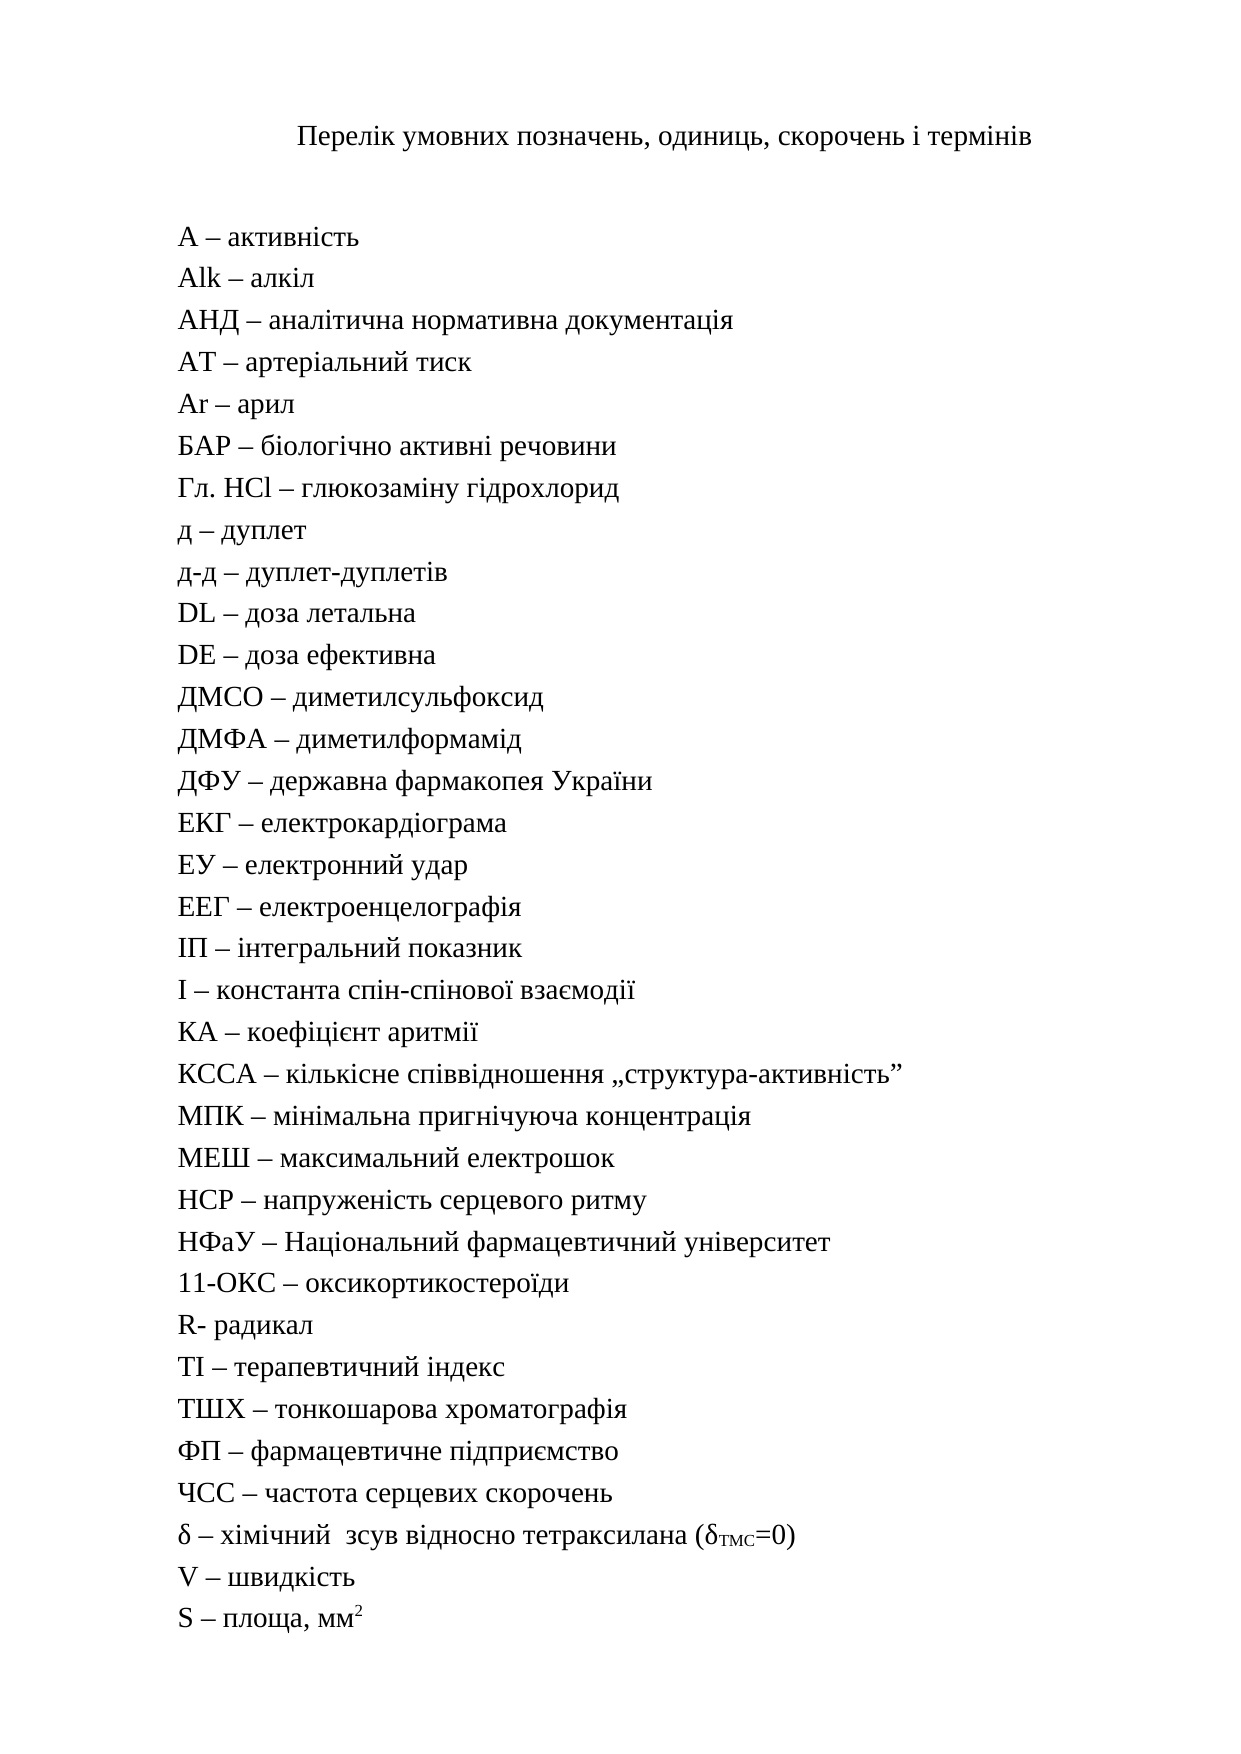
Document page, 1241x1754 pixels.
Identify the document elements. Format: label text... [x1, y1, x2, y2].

text КА – коефіцієнт аритмії [177, 1014, 1152, 1048]
text 11-ОКС – оксикортикостероїди [177, 1266, 1152, 1299]
text R- радикал [177, 1307, 1152, 1341]
text І – константа спін-спінової взаємодії [177, 972, 1152, 1006]
text Alk – алкіл [177, 261, 1152, 294]
text НСР – напруженість серцевого ритму [177, 1182, 1152, 1215]
text д-д – дуплет-дуплетів [177, 554, 1152, 587]
text д – дуплет [177, 512, 1152, 545]
text ДМФА – диметилформамід [177, 721, 1152, 755]
text КССА – кількісне співвідношення „структура-активність” [177, 1056, 1152, 1090]
text δ – хімічний зсув відносно тетраксилана (δТМС=0) [177, 1517, 1152, 1550]
text V – швидкість [177, 1559, 1152, 1592]
text ЕКГ – електрокардіограма [177, 805, 1152, 838]
text МПК – мінімальна пригнічуюча концентрація [177, 1098, 1152, 1132]
text Ar – арил [177, 386, 1152, 420]
text S – площа, мм2 [177, 1601, 1152, 1634]
text ТІ – терапевтичний індекс [177, 1349, 1152, 1383]
text НФаУ – Національний фармацевтичний університет [177, 1224, 1152, 1257]
text БАР – біологічно активні речовини [177, 428, 1152, 462]
text ЕЕГ – електроенцелографія [177, 889, 1152, 922]
text МЕШ – максимальний електрошок [177, 1140, 1152, 1173]
text АТ – артеріальний тиск [177, 344, 1152, 378]
text ІП – інтегральний показник [177, 931, 1152, 964]
text ФП – фармацевтичне підприємство [177, 1433, 1152, 1467]
text ЕУ – електронний удар [177, 847, 1152, 880]
text АНД – аналітична нормативна документація [177, 302, 1152, 336]
text DE – доза ефективна [177, 637, 1152, 671]
text ТШХ – тонкошарова хроматографія [177, 1391, 1152, 1425]
text Гл. HCl – глюкозаміну гідрохлорид [177, 470, 1152, 503]
text ДМСО – диметилсульфоксид [177, 679, 1152, 713]
text DL – доза летальна [177, 596, 1152, 629]
text ДФУ – державна фармакопея України [177, 763, 1152, 797]
text А – активність [177, 219, 1152, 252]
text ЧСС – частота серцевих скорочень [177, 1475, 1152, 1508]
text Перелік умовних позначень, одиниць, скорочень і термінів [177, 118, 1152, 152]
